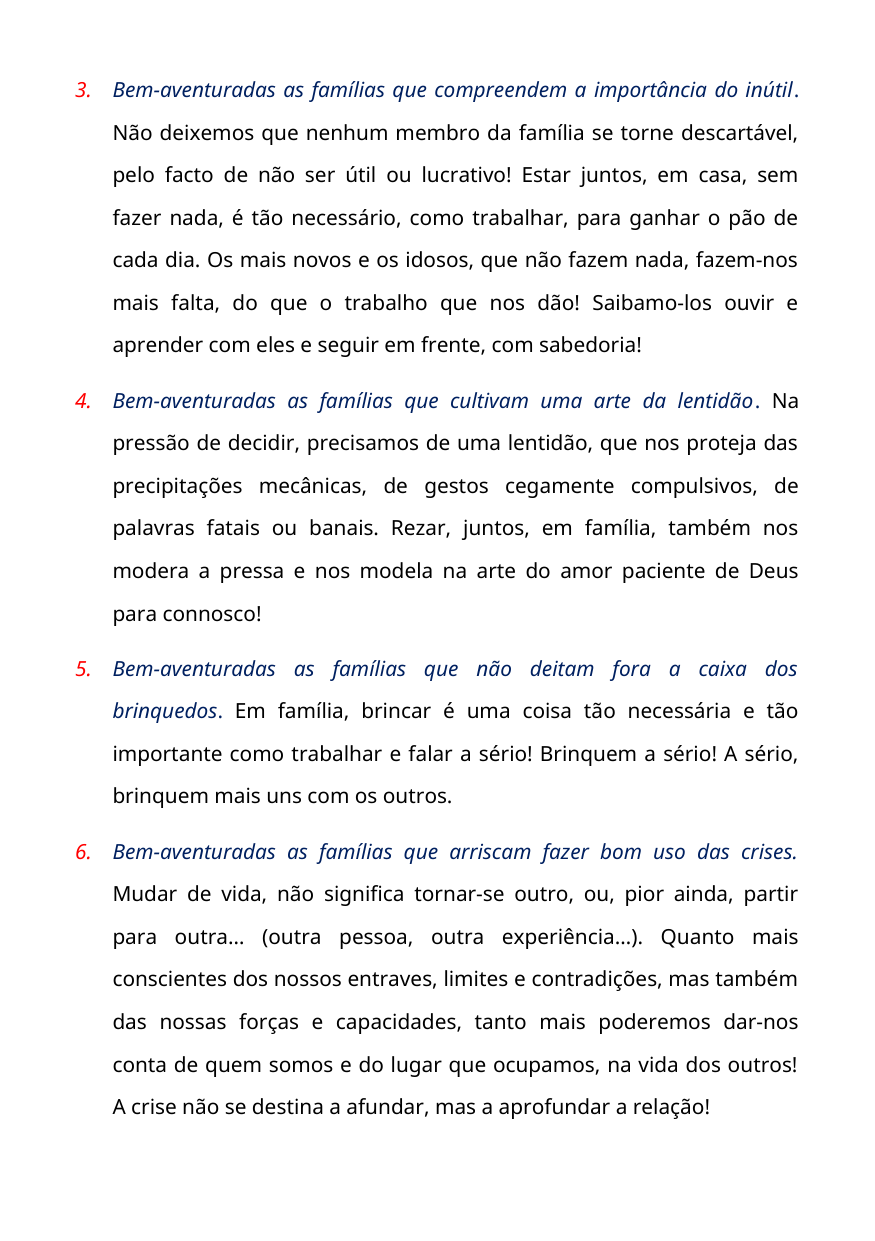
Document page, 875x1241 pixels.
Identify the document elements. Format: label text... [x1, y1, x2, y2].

list Bem-aventuradas as famílias que cultivam uma arte da lentidão. Na pressão de decidir, precisamos de uma lentidão, que nos proteja das precipitações mecânicas, de gestos cegamente compulsivos, de palavras fatais ou banais. Rezar, juntos, em família, também nos modera a pressa e nos modela na arte do amor paciente de Deus para connosco! [75, 386, 799, 627]
list Bem-aventuradas as famílias que não deitam fora a caixa dos brinquedos. Em família, brincar é uma coisa tão necessária e tão importante como trabalhar e falar a sério! Brinquem a sério! A sério, brinquem mais uns com os outros. [75, 654, 799, 810]
list Bem-aventuradas as famílias que arriscam fazer bom uso das crises. Mudar de vida, não significa tornar-se outro, ou, pior ainda, partir para outra… (outra pessoa, outra experiência…). Quanto mais conscientes dos nossos entraves, limites e contradições, mas também das nossas forças e capacidades, tanto mais poderemos dar-nos conta de quem somos e do lugar que ocupamos, na vida dos outros! A crise não se destina a afundar, mas a aprofundar a relação! [75, 837, 799, 1121]
list Bem-aventuradas as famílias que compreendem a importância do inútil. Não deixemos que nenhum membro da família se torne descartável, pelo facto de não ser útil ou lucrativo! Estar juntos, em casa, sem fazer nada, é tão necessário, como trabalhar, para ganhar o pão de cada dia. Os mais novos e os idosos, que não fazem nada, fazem-nos mais falta, do que o trabalho que nos dão! Saibamo-los ouvir e aprender com eles e seguir em frente, com sabedoria! [75, 75, 799, 359]
